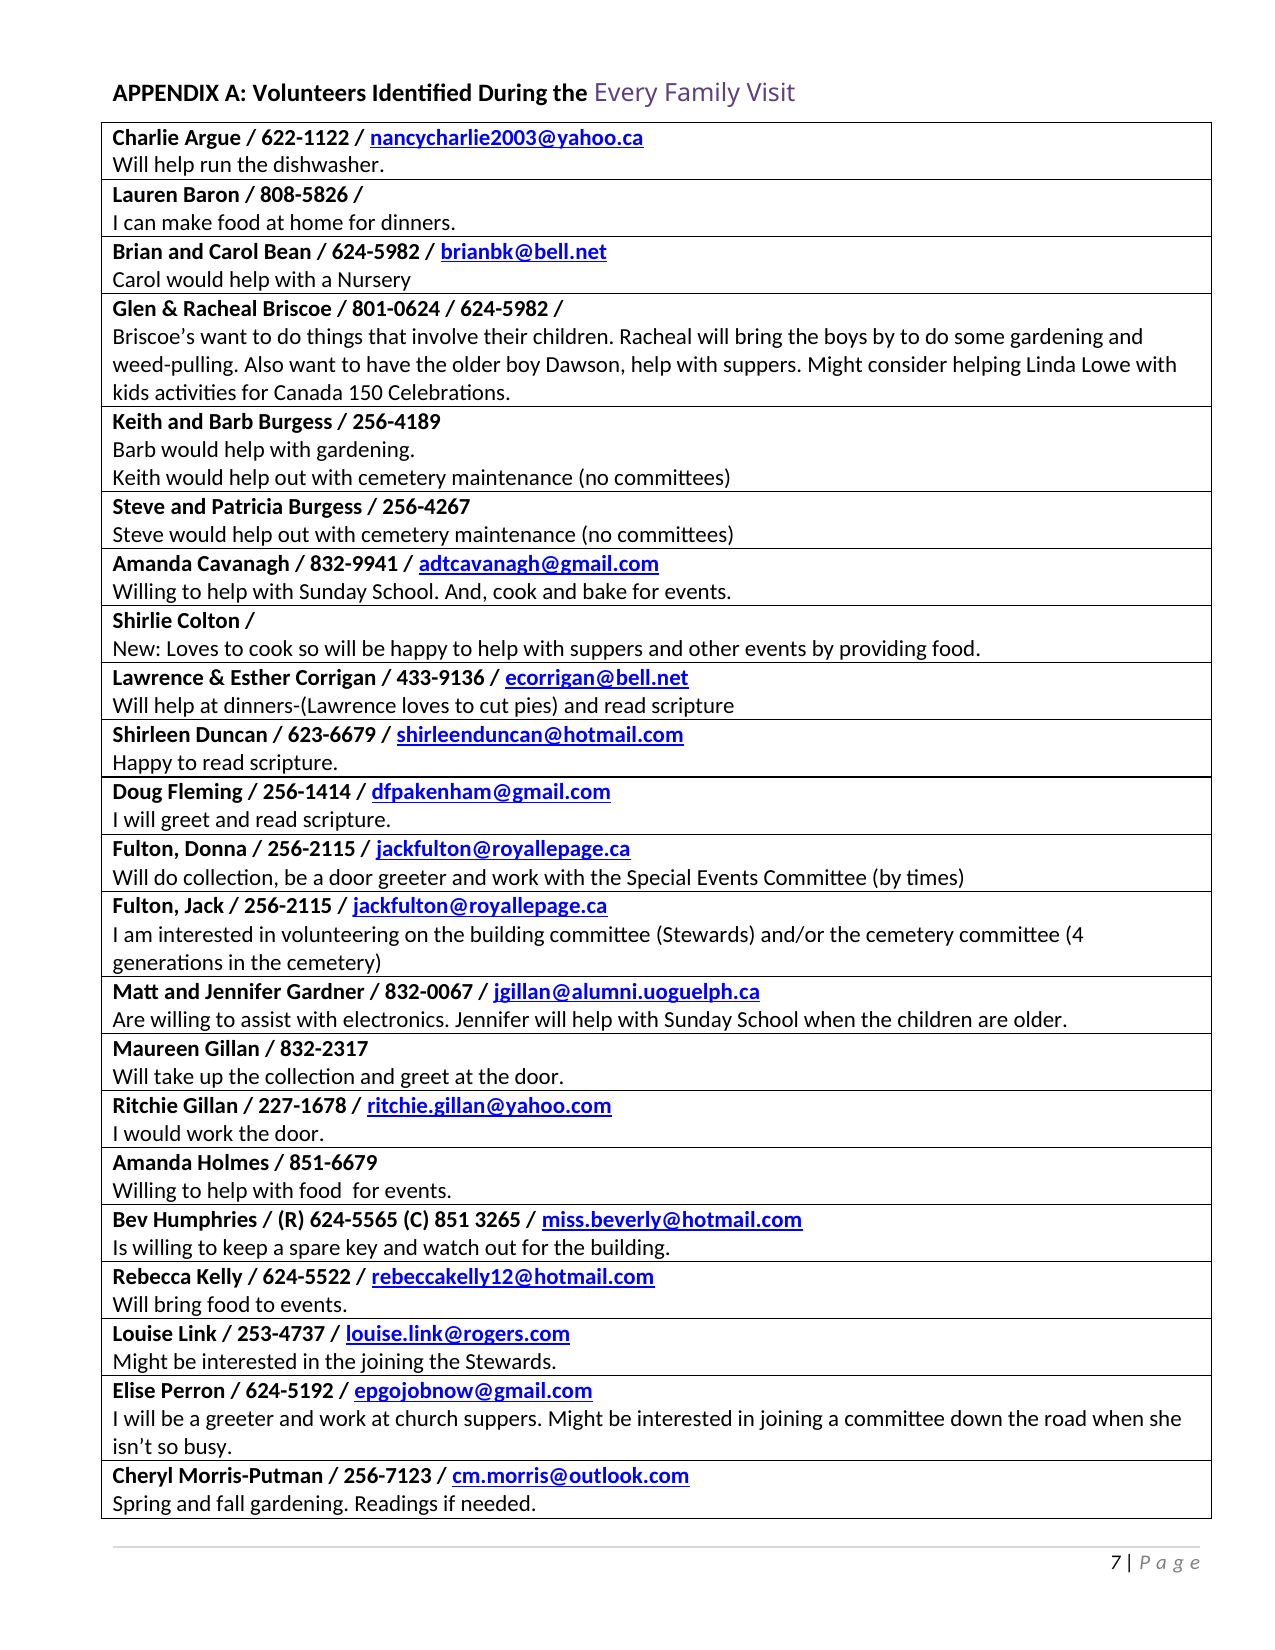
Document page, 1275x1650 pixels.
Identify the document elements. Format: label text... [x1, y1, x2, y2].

table_cell Brian and Carol Bean / 624-5982 / brianbk@bell.net Carol would help with a Nursery [102, 237, 1211, 293]
table_cell Elise Perron / 624-5192 / epgojobnow@gmail.com I will be a greeter and work at church suppers. Might be interested in joining a committee down the road when she isn’t so busy. [102, 1376, 1211, 1460]
table_cell Fulton, Jack / 256-2115 / jackfulton@royallepage.ca I am interested in volunteering on the building committee (Stewards) and/or the cemetery committee (4 generations in the cemetery) [102, 892, 1211, 976]
table_cell Shirlie Colton / New: Loves to cook so will be happy to help with suppers and other events by providing food. [102, 606, 1211, 662]
text APPENDIX A: Volunteers Identified During the Every Family Visit [112, 75, 1200, 109]
table_cell Glen & Racheal Briscoe / 801-0624 / 624-5982 / Briscoe’s want to do things that involve their children. Racheal will bring the boys by to do some gardening and weed-pulling. Also want to have the older boy Dawson, help with suppers. Might consider helping Linda Lowe with kids activities for Canada 150 Celebrations. [102, 294, 1211, 406]
table_cell Keith and Barb Burgess / 256-4189 Barb would help with gardening. Keith would help out with cemetery maintenance (no committees) [102, 407, 1211, 491]
table_cell Rebecca Kelly / 624-5522 / rebeccakelly12@hotmail.com Will bring food to events. [102, 1262, 1211, 1318]
table_cell Ritchie Gillan / 227-1678 / ritchie.gillan@yahoo.com I would work the door. [102, 1091, 1211, 1147]
table_cell Amanda Holmes / 851-6679 Willing to help with food for events. [102, 1148, 1211, 1204]
table_cell Louise Link / 253-4737 / louise.link@rogers.com Might be interested in the joining the Stewards. [102, 1319, 1211, 1375]
table_cell Maureen Gillan / 832-2317 Will take up the collection and greet at the door. [102, 1034, 1211, 1090]
table_cell Fulton, Donna / 256-2115 / jackfulton@royallepage.ca Will do collection, be a door greeter and work with the Special Events Committee (by times) [102, 835, 1211, 891]
table_cell Matt and Jennifer Gardner / 832-0067 / jgillan@alumni.uoguelph.ca Are willing to assist with electronics. Jennifer will help with Sunday School when the children are older. [102, 977, 1211, 1033]
table_cell Amanda Cavanagh / 832-9941 / adtcavanagh@gmail.com Willing to help with Sunday School. And, cook and bake for events. [102, 549, 1211, 605]
table_cell Bev Humphries / (R) 624-5565 (C) 851 3265 / miss.beverly@hotmail.com Is willing to keep a spare key and watch out for the building. [102, 1205, 1211, 1261]
table_header Charlie Argue / 622-1122 / nancycharlie2003@yahoo.ca Will help run the dishwasher. [102, 123, 1211, 179]
table_cell Lawrence & Esther Corrigan / 433-9136 / ecorrigan@bell.net Will help at dinners-(Lawrence loves to cut pies) and read scripture [102, 663, 1211, 719]
table_cell Lauren Baron / 808-5826 / I can make food at home for dinners. [102, 180, 1211, 236]
table_cell Doug Fleming / 256-1414 / dfpakenham@gmail.com I will greet and read scripture. [102, 778, 1211, 833]
table_cell Steve and Patricia Burgess / 256-4267 Steve would help out with cemetery maintenance (no committees) [102, 492, 1211, 548]
table_cell Cheryl Morris-Putman / 256-7123 / cm.morris@outlook.com Spring and fall gardening. Readings if needed. [102, 1461, 1211, 1517]
table_cell Shirleen Duncan / 623-6679 / shirleenduncan@hotmail.com Happy to read scripture. [102, 720, 1211, 776]
